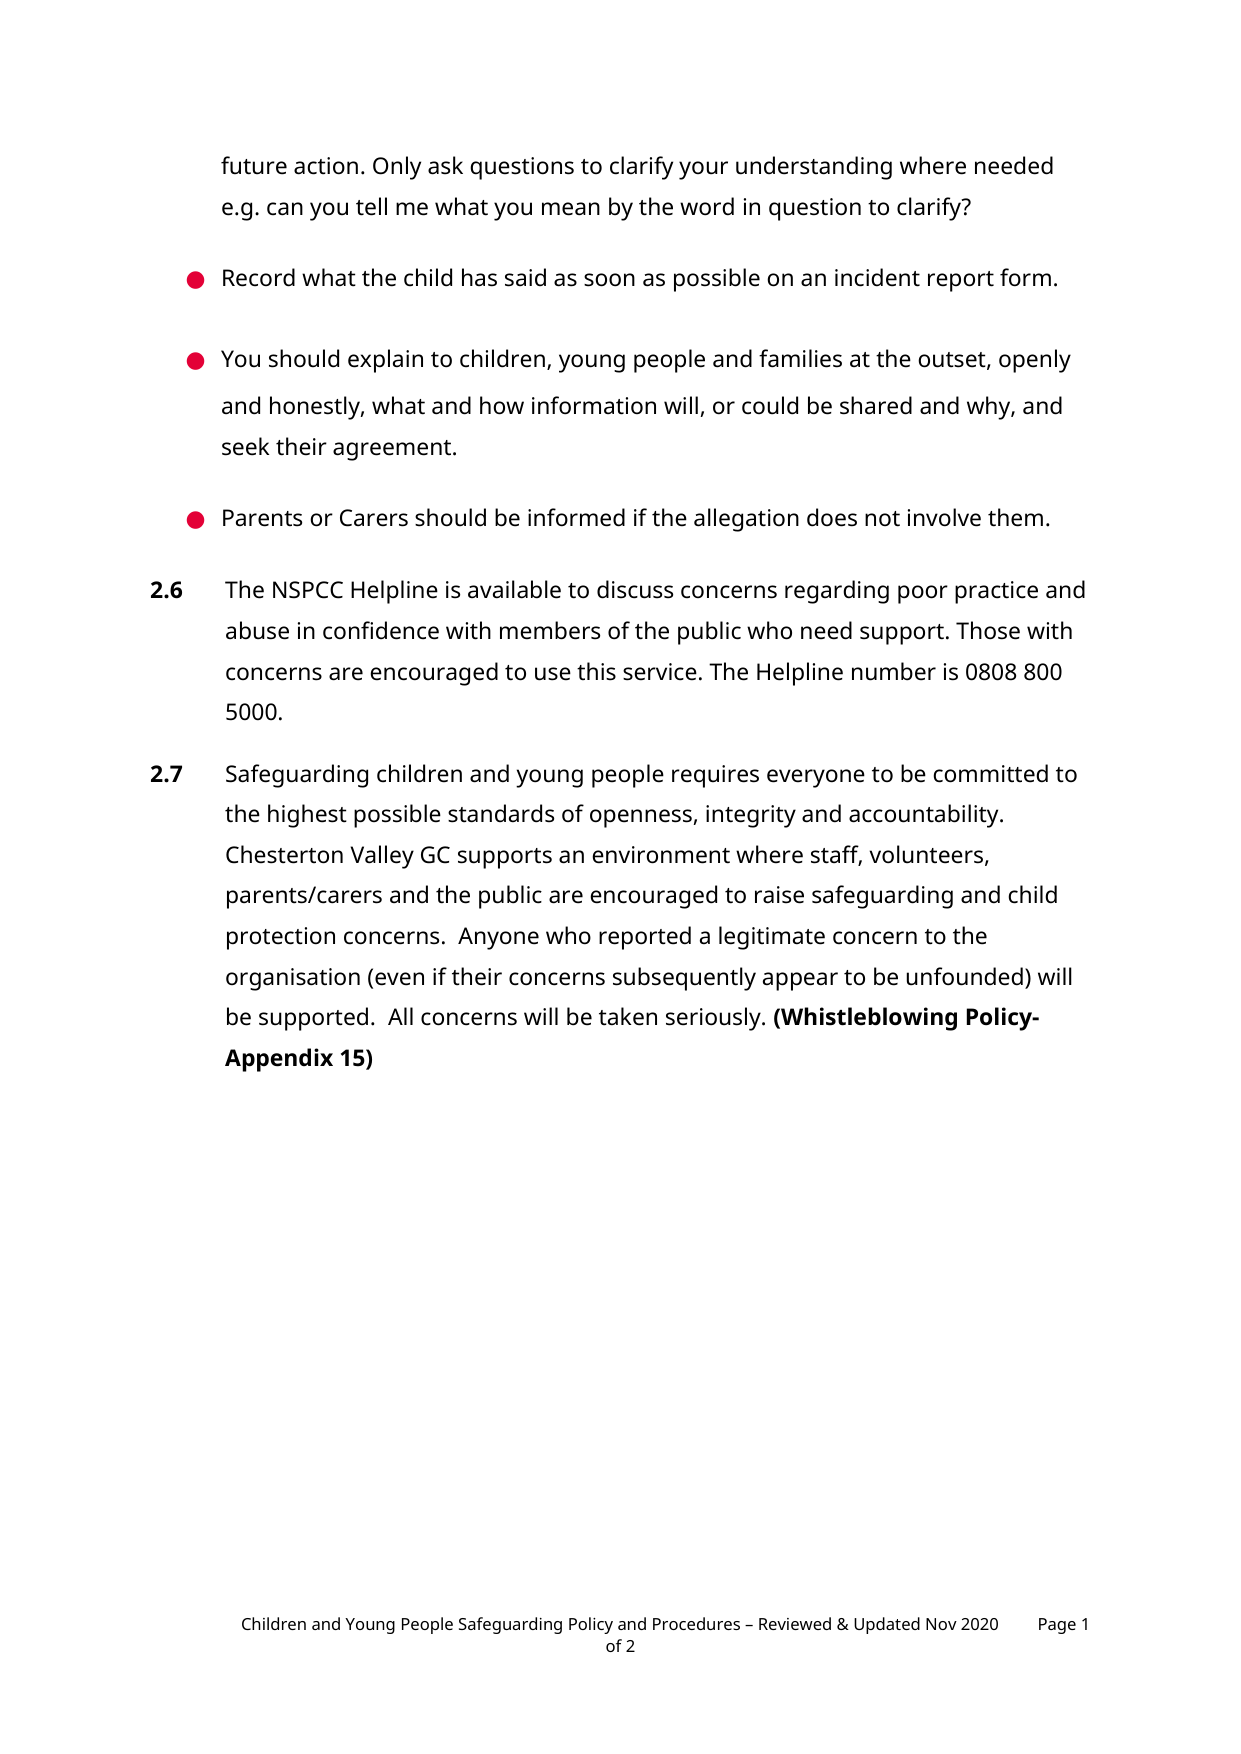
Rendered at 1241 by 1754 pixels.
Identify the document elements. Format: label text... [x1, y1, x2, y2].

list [185, 150, 1090, 222]
list The NSPCC Helpline is available to discuss concerns regarding poor practice and abuse in confidence with members of the public who need support. Those with concerns are encouraged to use this service. The Helpline number is 0808 800 5000. [150, 574, 1090, 727]
list Record what the child has said as soon as possible on an incident report form. [185, 252, 1090, 299]
list You should explain to children, young people and families at the outset, openly and honestly, what and how information will, or could be shared and why, and seek their agreement. [185, 334, 1090, 462]
list Parents or Carers should be informed if the allegation does not involve them. [185, 492, 1090, 539]
list Safeguarding children and young people requires everyone to be committed to the highest possible standards of openness, integrity and accountability. Chesterton Valley GC supports an environment where staff, volunteers, parents/carers and the public are encouraged to raise safeguarding and child protection concerns. Anyone who reported a legitimate concern to the organisation (even if their concerns subsequently appear to be unfounded) will be supported. All concerns will be taken seriously. (Whistleblowing Policy-Appendix 15) [150, 758, 1090, 1073]
